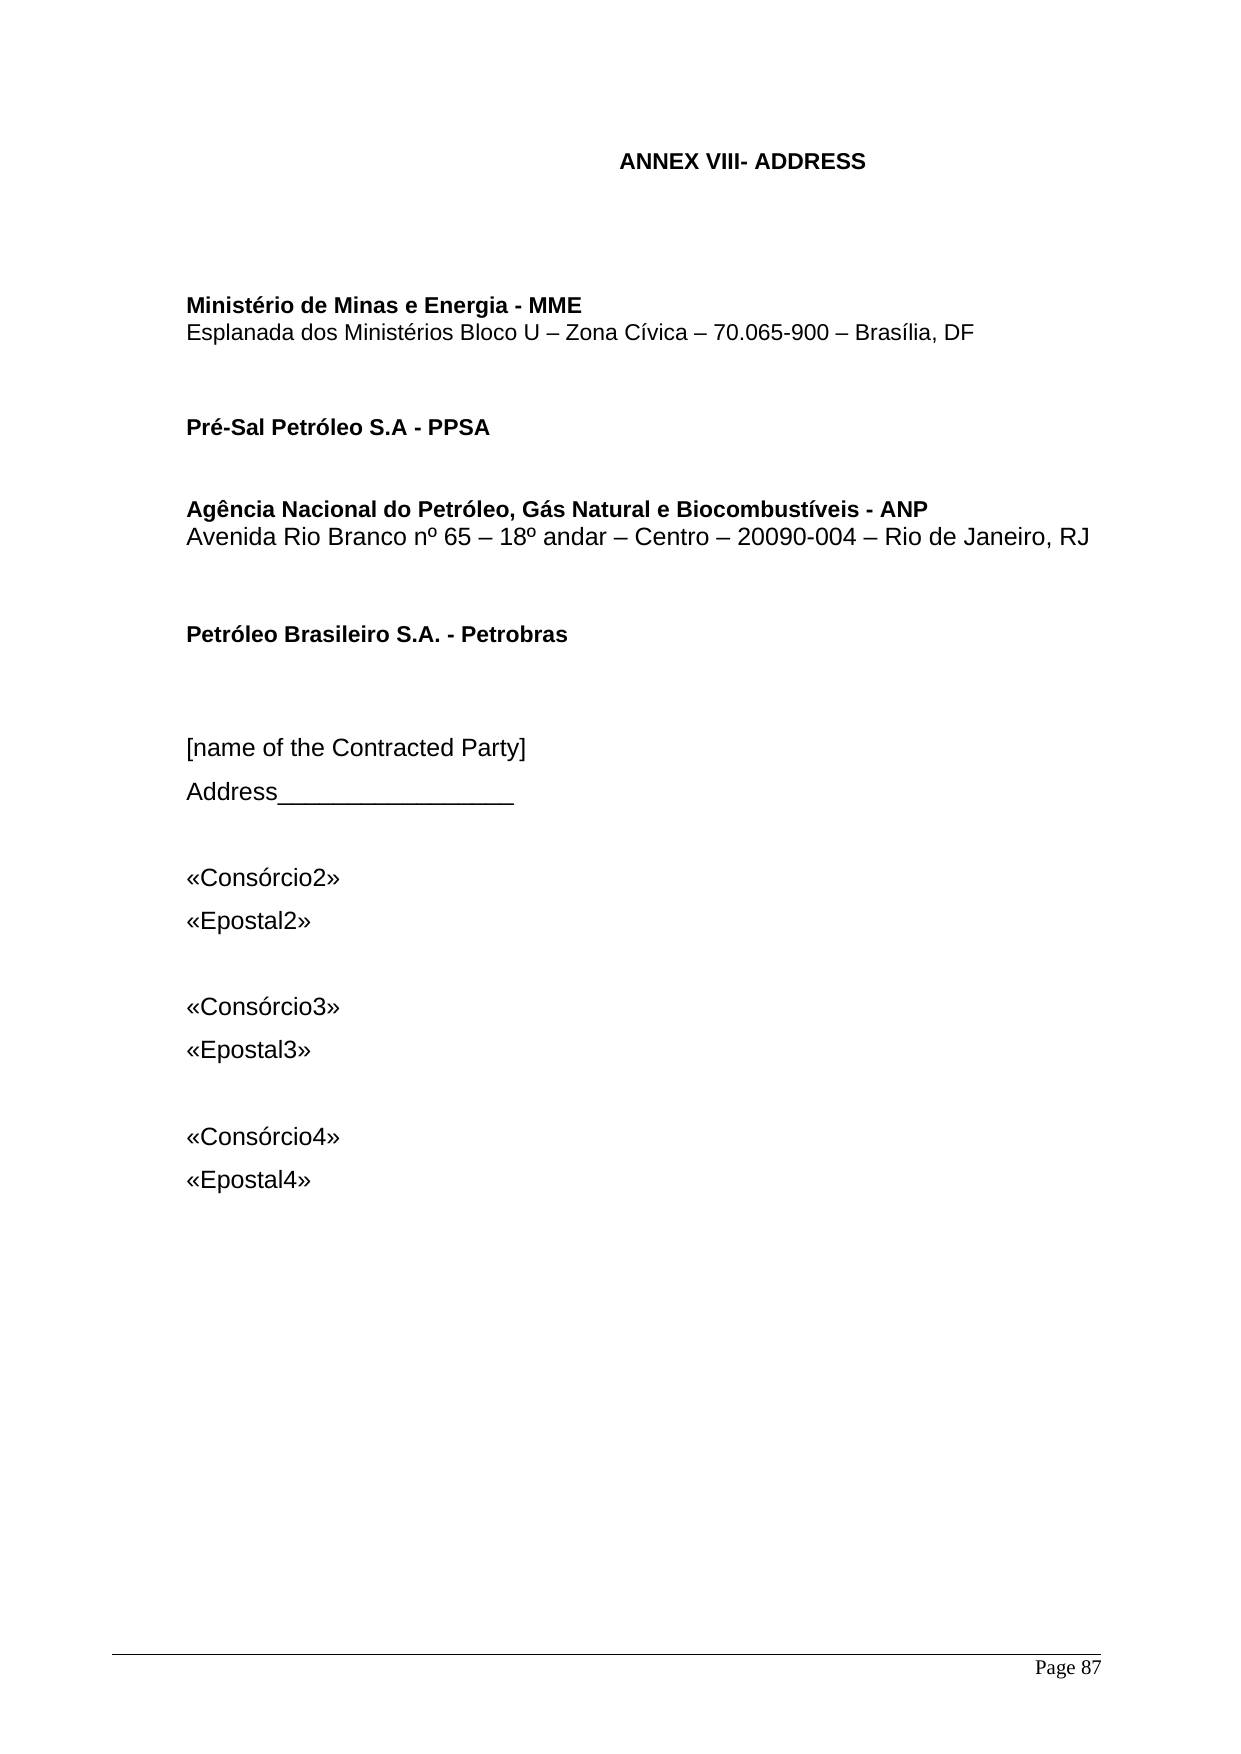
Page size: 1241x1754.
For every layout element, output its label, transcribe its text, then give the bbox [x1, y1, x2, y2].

text Petróleo Brasileiro S.A. - Petrobras [186, 621, 1092, 647]
text «Epostal3» [112, 1035, 1092, 1064]
text Pré-Sal Petróleo S.A - PPSA [186, 414, 1092, 440]
text Avenida Rio Branco nº 65 – 18º andar – Centro – 20090-004 – Rio de Janeiro, RJ [112, 522, 1092, 551]
text «Consórcio4» [112, 1121, 1092, 1150]
text [name of the Contracted Party] [112, 733, 1092, 762]
text «Epostal4» [112, 1164, 1092, 1193]
text Esplanada dos Ministérios Bloco U – Zona Cívica – 70.065-900 – Brasília, DF [112, 318, 1092, 345]
text Address_________________ [112, 776, 1092, 805]
list - Address [393, 148, 1092, 174]
text «Consórcio3» [112, 992, 1092, 1021]
text «Epostal2» [112, 906, 1092, 934]
text Ministério de Minas e Energia - MME [186, 292, 1092, 318]
text Agência Nacional do Petróleo, Gás Natural e Biocombustíveis - ANP [186, 496, 1092, 522]
text «Consórcio2» [112, 863, 1092, 891]
